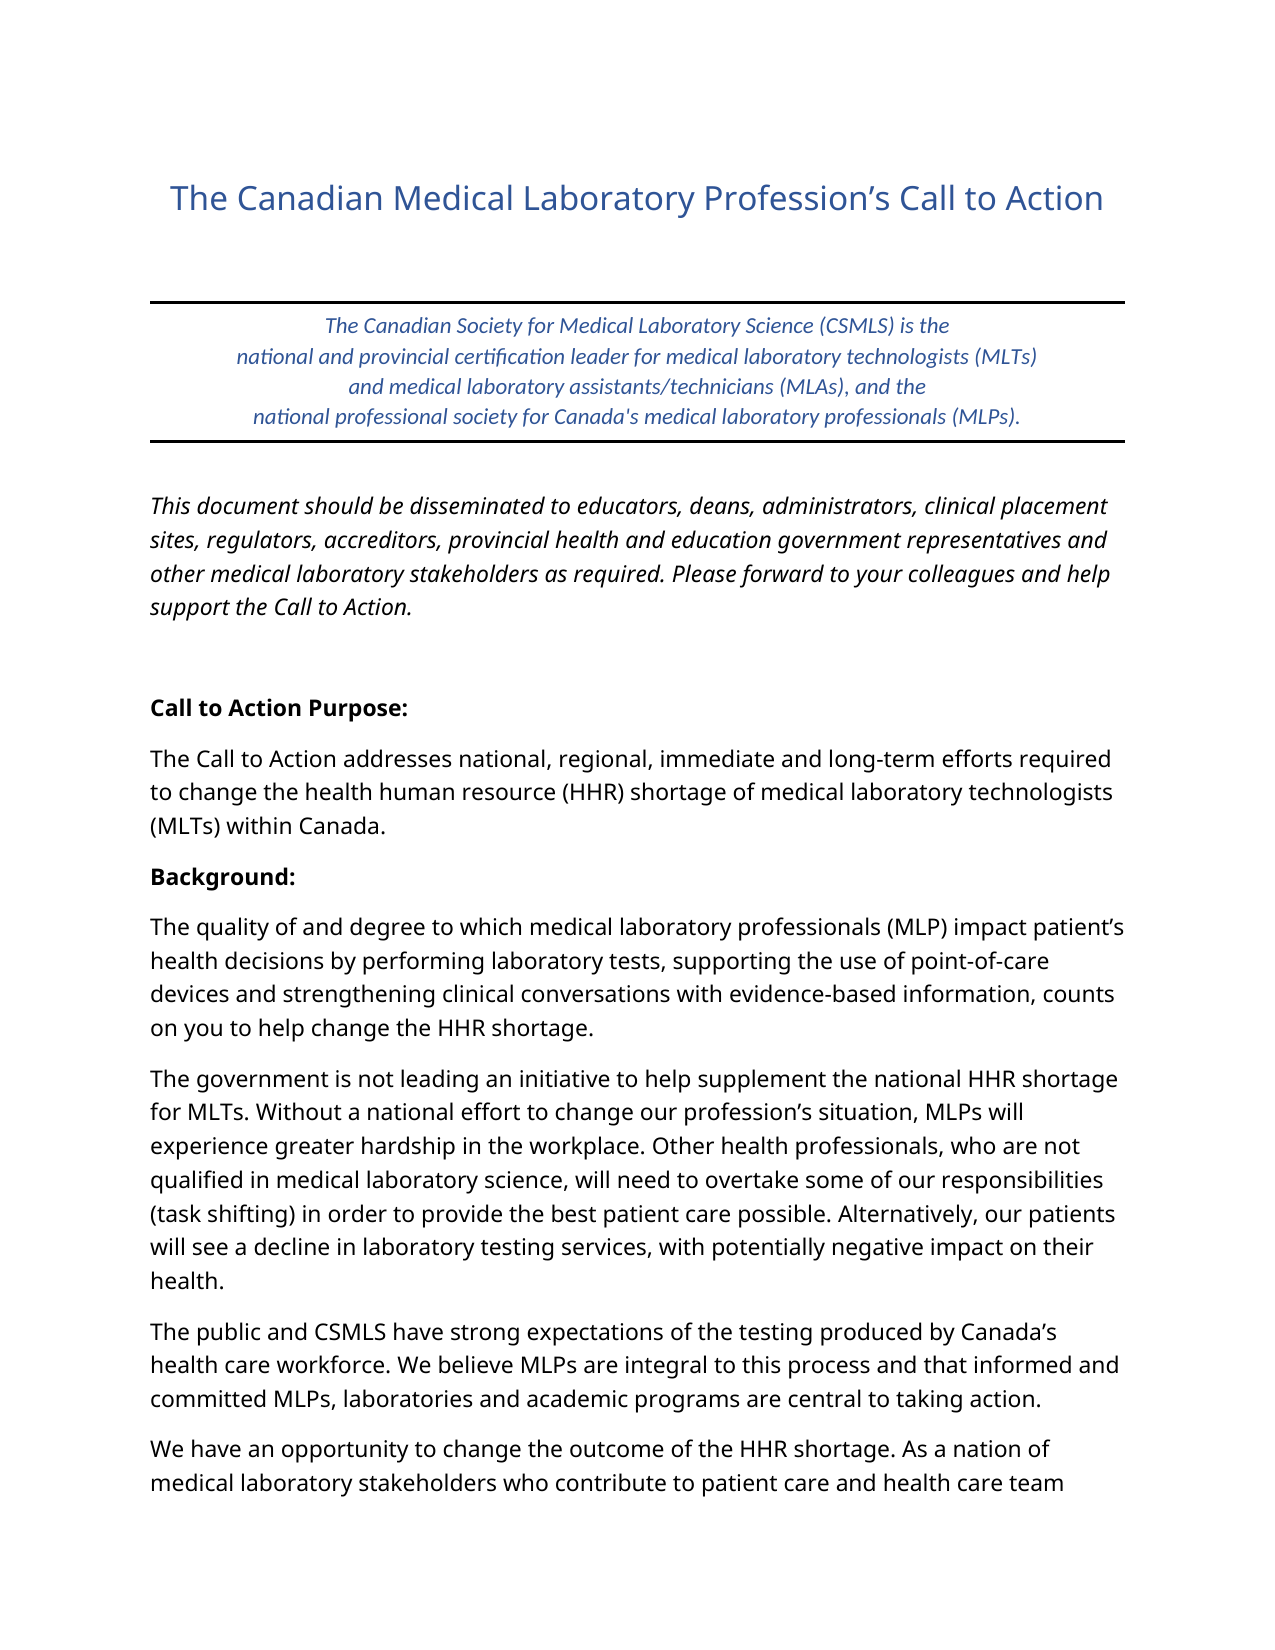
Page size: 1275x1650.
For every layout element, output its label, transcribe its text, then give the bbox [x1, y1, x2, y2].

text and medical laboratory assistants/technicians (MLAs), and the [150, 372, 1125, 400]
subtitle The Canadian Medical Laboratory Profession’s Call to Action [150, 175, 1125, 220]
text This document should be disseminated to educators, deans, administrators, clinical placement sites, regulators, accreditors, provincial health and education government representatives and other medical laboratory stakeholders as required. Please forward to your colleagues and help support the Call to Action. [150, 490, 1125, 622]
text national and provincial certification leader for medical laboratory technologists (MLTs) [150, 342, 1125, 370]
text The Canadian Society for Medical Laboratory Science (CSMLS) is the [150, 312, 1125, 340]
text The public and CSMLS have strong expectations of the testing produced by Canada’s health care workforce. We believe MLPs are integral to this process and that informed and committed MLPs, laboratories and academic programs are central to taking action. [150, 1315, 1125, 1414]
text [150, 1433, 1125, 1498]
text The quality of and degree to which medical laboratory professionals (MLP) impact patient’s health decisions by performing laboratory tests, supporting the use of point-of-care devices and strengthening clinical conversations with evidence-based information, counts on you to help change the HHR shortage. [150, 911, 1125, 1043]
text Background: [150, 860, 1125, 892]
text Call to Action Purpose: [150, 692, 1125, 723]
text The Call to Action addresses national, regional, immediate and long-term efforts required to change the health human resource (HHR) shortage of medical laboratory technologists (MLTs) within Canada. [150, 742, 1125, 841]
text The government is not leading an initiative to help supplement the national HHR shortage for MLTs. Without a national effort to change our profession’s situation, MLPs will experience greater hardship in the workplace. Other health professionals, who are not qualified in medical laboratory science, will need to overtake some of our responsibilities (task shifting) in order to provide the best patient care possible. Alternatively, our patients will see a decline in laboratory testing services, with potentially negative impact on their health. [150, 1062, 1125, 1296]
text national professional society for Canada's medical laboratory professionals (MLPs). [150, 402, 1125, 430]
